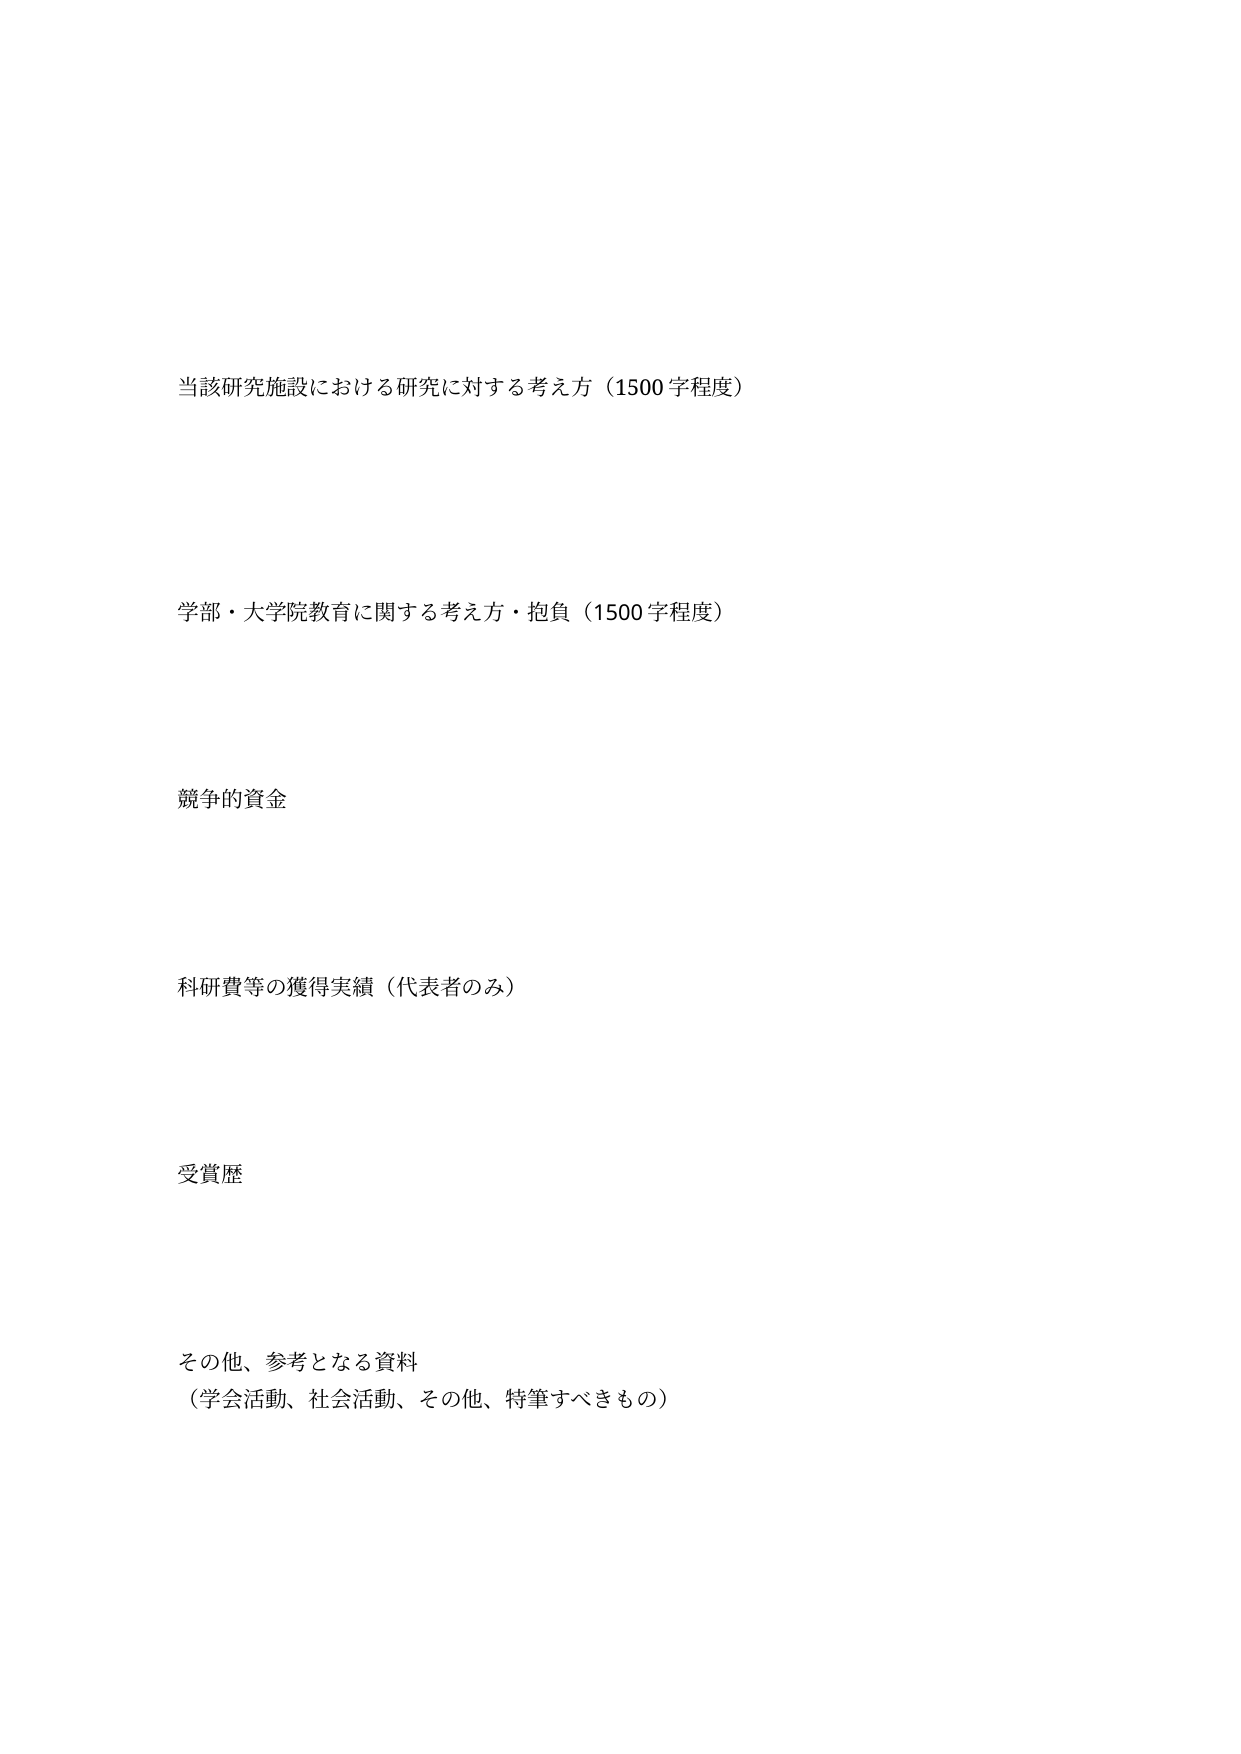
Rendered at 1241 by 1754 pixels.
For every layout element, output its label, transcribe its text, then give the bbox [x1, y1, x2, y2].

text 当該研究施設における研究に対する考え方（1500字程度） [177, 367, 1063, 404]
text 受賞歴 [177, 1154, 1063, 1192]
text 競争的資金 [177, 779, 1063, 817]
text その他、参考となる資料 [177, 1342, 1063, 1379]
text 科研費等の獲得実績（代表者のみ） [177, 967, 1063, 1004]
text 学部・大学院教育に関する考え方・抱負（1500字程度） [177, 592, 1063, 629]
text （学会活動、社会活動、その他、特筆すべきもの） [177, 1379, 1063, 1417]
